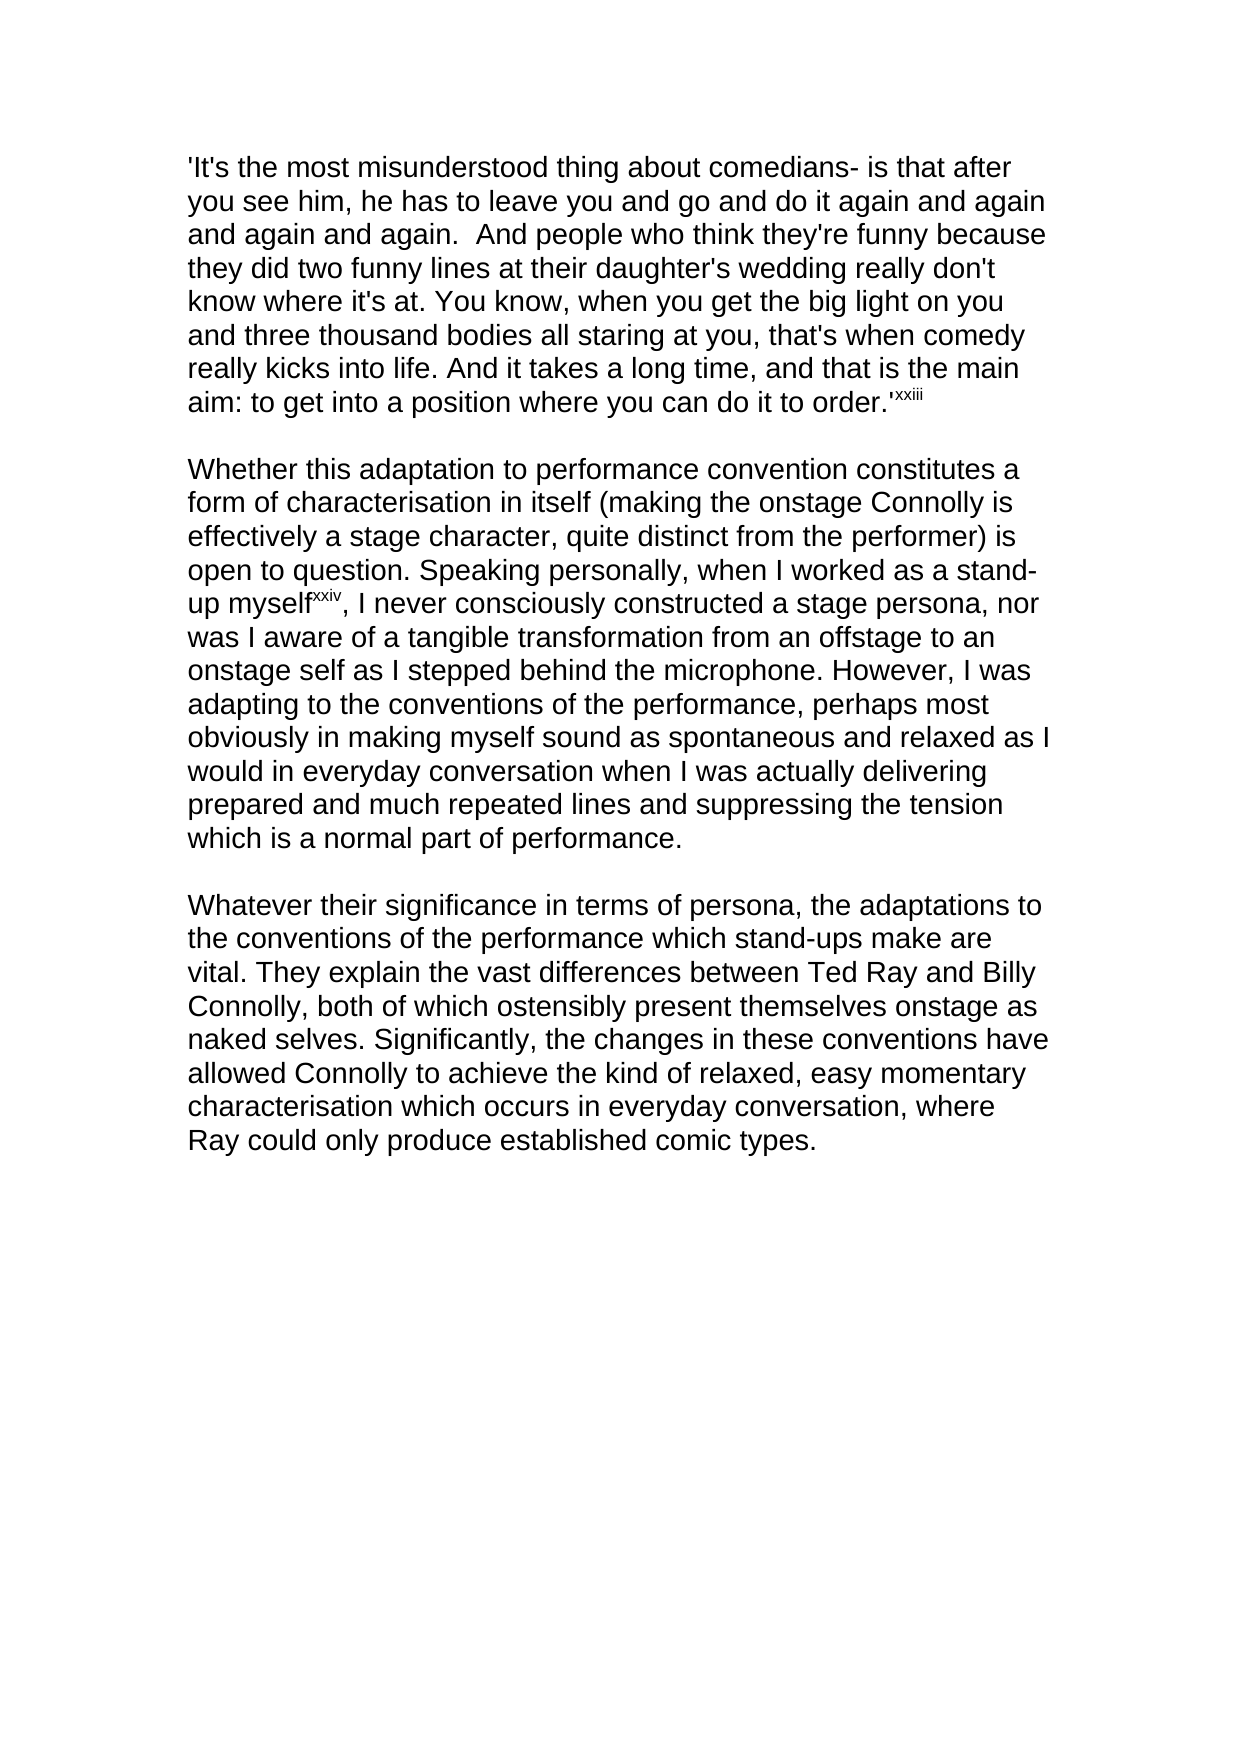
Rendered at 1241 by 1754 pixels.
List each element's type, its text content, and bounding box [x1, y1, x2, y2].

text Whether this adaptation to performance convention constitutes a form of characterisation in itself (making the onstage Connolly is effectively a stage character, quite distinct from the performer) is open to question. Speaking personally, when I worked as a stand-up myself, I never consciously constructed a stage persona, nor was I aware of a tangible transformation from an offstage to an onstage self as I stepped behind the microphone. However, I was adapting to the conventions of the performance, perhaps most obviously in making myself sound as spontaneous and relaxed as I would in everyday conversation when I was actually delivering prepared and much repeated lines and suppressing the tension which is a normal part of performance. [187, 452, 1053, 854]
text 'It's the most misunderstood thing about comedians- is that after you see him, he has to leave you and go and do it again and again and again and again. And people who think they're funny because they did two funny lines at their daughter's wedding really don't know where it's at. You know, when you get the big light on you and three thousand bodies all staring at you, that's when comedy really kicks into life. And it takes a long time, and that is the main aim: to get into a position where you can do it to order.' [187, 150, 1053, 418]
text Whatever their significance in terms of persona, the adaptations to the conventions of the performance which stand-ups make are vital. They explain the vast differences between Ted Ray and Billy Connolly, both of which ostensibly present themselves onstage as naked selves. Significantly, the changes in these conventions have allowed Connolly to achieve the kind of relaxed, easy momentary characterisation which occurs in everyday conversation, where Ray could only produce established comic types. [187, 888, 1053, 1156]
